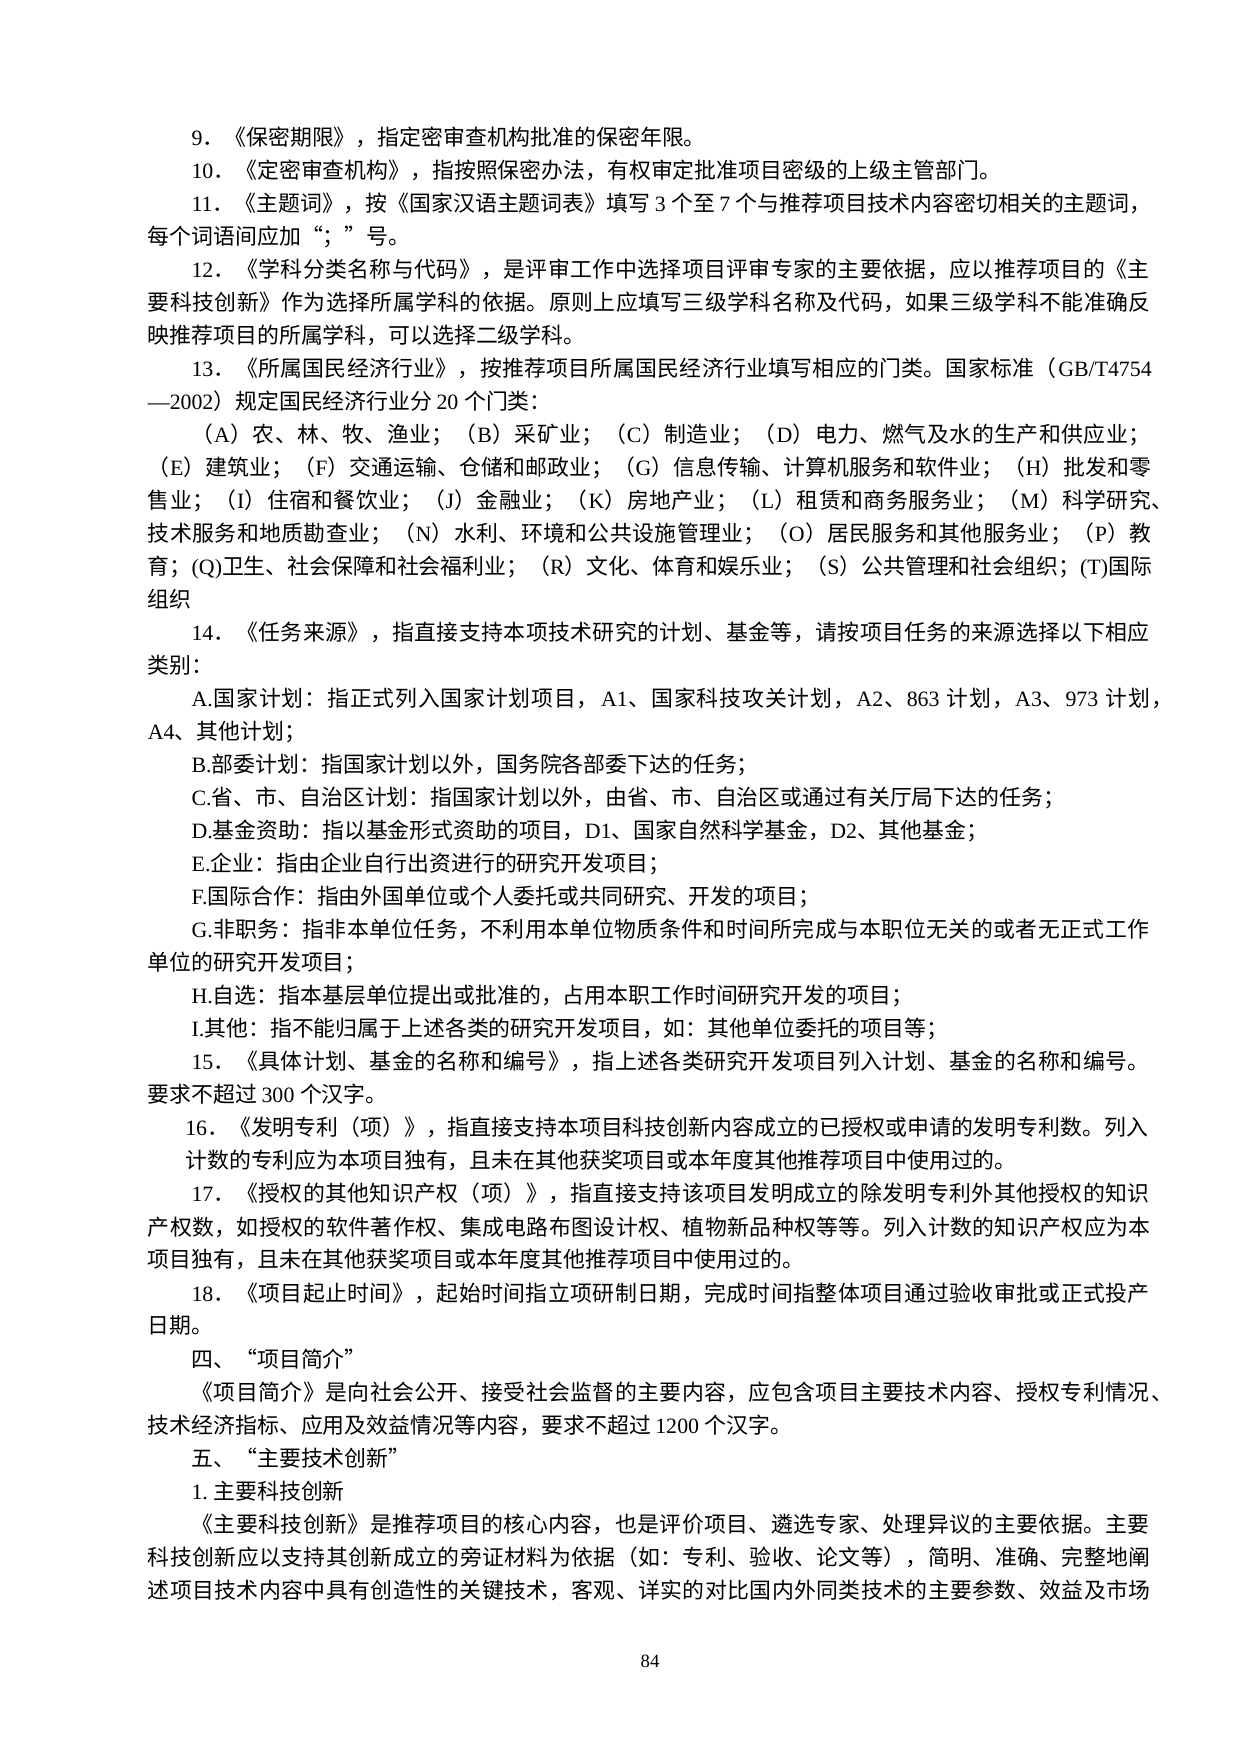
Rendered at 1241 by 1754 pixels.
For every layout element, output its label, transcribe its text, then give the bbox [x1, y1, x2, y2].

text 11．《主题词》，按《国家汉语主题词表》填写3 个至7 个与推荐项目技术内容密切相关的主题词，每个词语间应加“；”号。 [148, 185, 1152, 251]
text I.其他：指不能归属于上述各类的研究开发项目，如：其他单位委托的项目等； [148, 1011, 1152, 1044]
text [148, 1506, 1152, 1605]
text D.基金资助：指以基金形式资助的项目，D1、国家自然科学基金，D2、其他基金； [148, 813, 1152, 846]
text 12．《学科分类名称与代码》，是评审工作中选择项目评审专家的主要依据，应以推荐项目的《主要科技创新》作为选择所属学科的依据。原则上应填写三级学科名称及代码，如果三级学科不能准确反映推荐项目的所属学科，可以选择二级学科。 [148, 251, 1152, 350]
list 16．《发明专利（项）》，指直接支持本项目科技创新内容成立的已授权或申请的发明专利数。列入计数的专利应为本项目独有，且未在其他获奖项目或本年度其他推荐项目中使用过的。 [185, 1110, 1152, 1176]
text 18．《项目起止时间》，起始时间指立项研制日期，完成时间指整体项目通过验收审批或正式投产日期。 [148, 1275, 1152, 1341]
text （A）农、林、牧、渔业；（B）采矿业；（C）制造业；（D）电力、燃气及水的生产和供应业；（E）建筑业；（F）交通运输、仓储和邮政业；（G）信息传输、计算机服务和软件业；（H）批发和零售业；（I）住宿和餐饮业；（J）金融业；（K）房地产业；（L）租赁和商务服务业；（M）科学研究、技术服务和地质勘查业；（N）水利、环境和公共设施管理业；（O）居民服务和其他服务业；（P）教育；(Q)卫生、社会保障和社会福利业；（R）文化、体育和娱乐业；（S）公共管理和社会组织；(T)国际组织 [148, 416, 1152, 614]
text 1. 主要科技创新 [148, 1473, 1152, 1506]
text 10．《定密审查机构》，指按照保密办法，有权审定批准项目密级的上级主管部门。 [148, 152, 1152, 185]
text B.部委计划：指国家计划以外，国务院各部委下达的任务； [148, 747, 1152, 779]
text 五、“主要技术创新” [148, 1440, 1152, 1473]
text 四、“项目简介” [148, 1341, 1152, 1374]
text 《项目简介》是向社会公开、接受社会监督的主要内容，应包含项目主要技术内容、授权专利情况、技术经济指标、应用及效益情况等内容，要求不超过1200 个汉字。 [148, 1374, 1152, 1440]
text F.国际合作：指由外国单位或个人委托或共同研究、开发的项目； [148, 879, 1152, 912]
text 9．《保密期限》，指定密审查机构批准的保密年限。 [148, 119, 1152, 152]
text 17．《授权的其他知识产权（项）》，指直接支持该项目发明成立的除发明专利外其他授权的知识产权数，如授权的软件著作权、集成电路布图设计权、植物新品种权等等。列入计数的知识产权应为本项目独有，且未在其他获奖项目或本年度其他推荐项目中使用过的。 [148, 1176, 1152, 1275]
text A.国家计划：指正式列入国家计划项目，A1、国家科技攻关计划，A2、863 计划，A3、973 计划，A4、其他计划； [148, 681, 1152, 747]
text H.自选：指本基层单位提出或批准的，占用本职工作时间研究开发的项目； [148, 978, 1152, 1011]
text E.企业：指由企业自行出资进行的研究开发项目； [148, 846, 1152, 879]
text 13．《所属国民经济行业》，按推荐项目所属国民经济行业填写相应的门类。国家标准（GB/T4754—2002）规定国民经济行业分20 个门类： [148, 350, 1152, 416]
text 15．《具体计划、基金的名称和编号》，指上述各类研究开发项目列入计划、基金的名称和编号。要求不超过300 个汉字。 [148, 1044, 1152, 1110]
text C.省、市、自治区计划：指国家计划以外，由省、市、自治区或通过有关厅局下达的任务； [148, 779, 1152, 813]
text G.非职务：指非本单位任务，不利用本单位物质条件和时间所完成与本职位无关的或者无正式工作单位的研究开发项目； [148, 912, 1152, 978]
text 14．《任务来源》，指直接支持本项技术研究的计划、基金等，请按项目任务的来源选择以下相应类别： [148, 614, 1152, 681]
